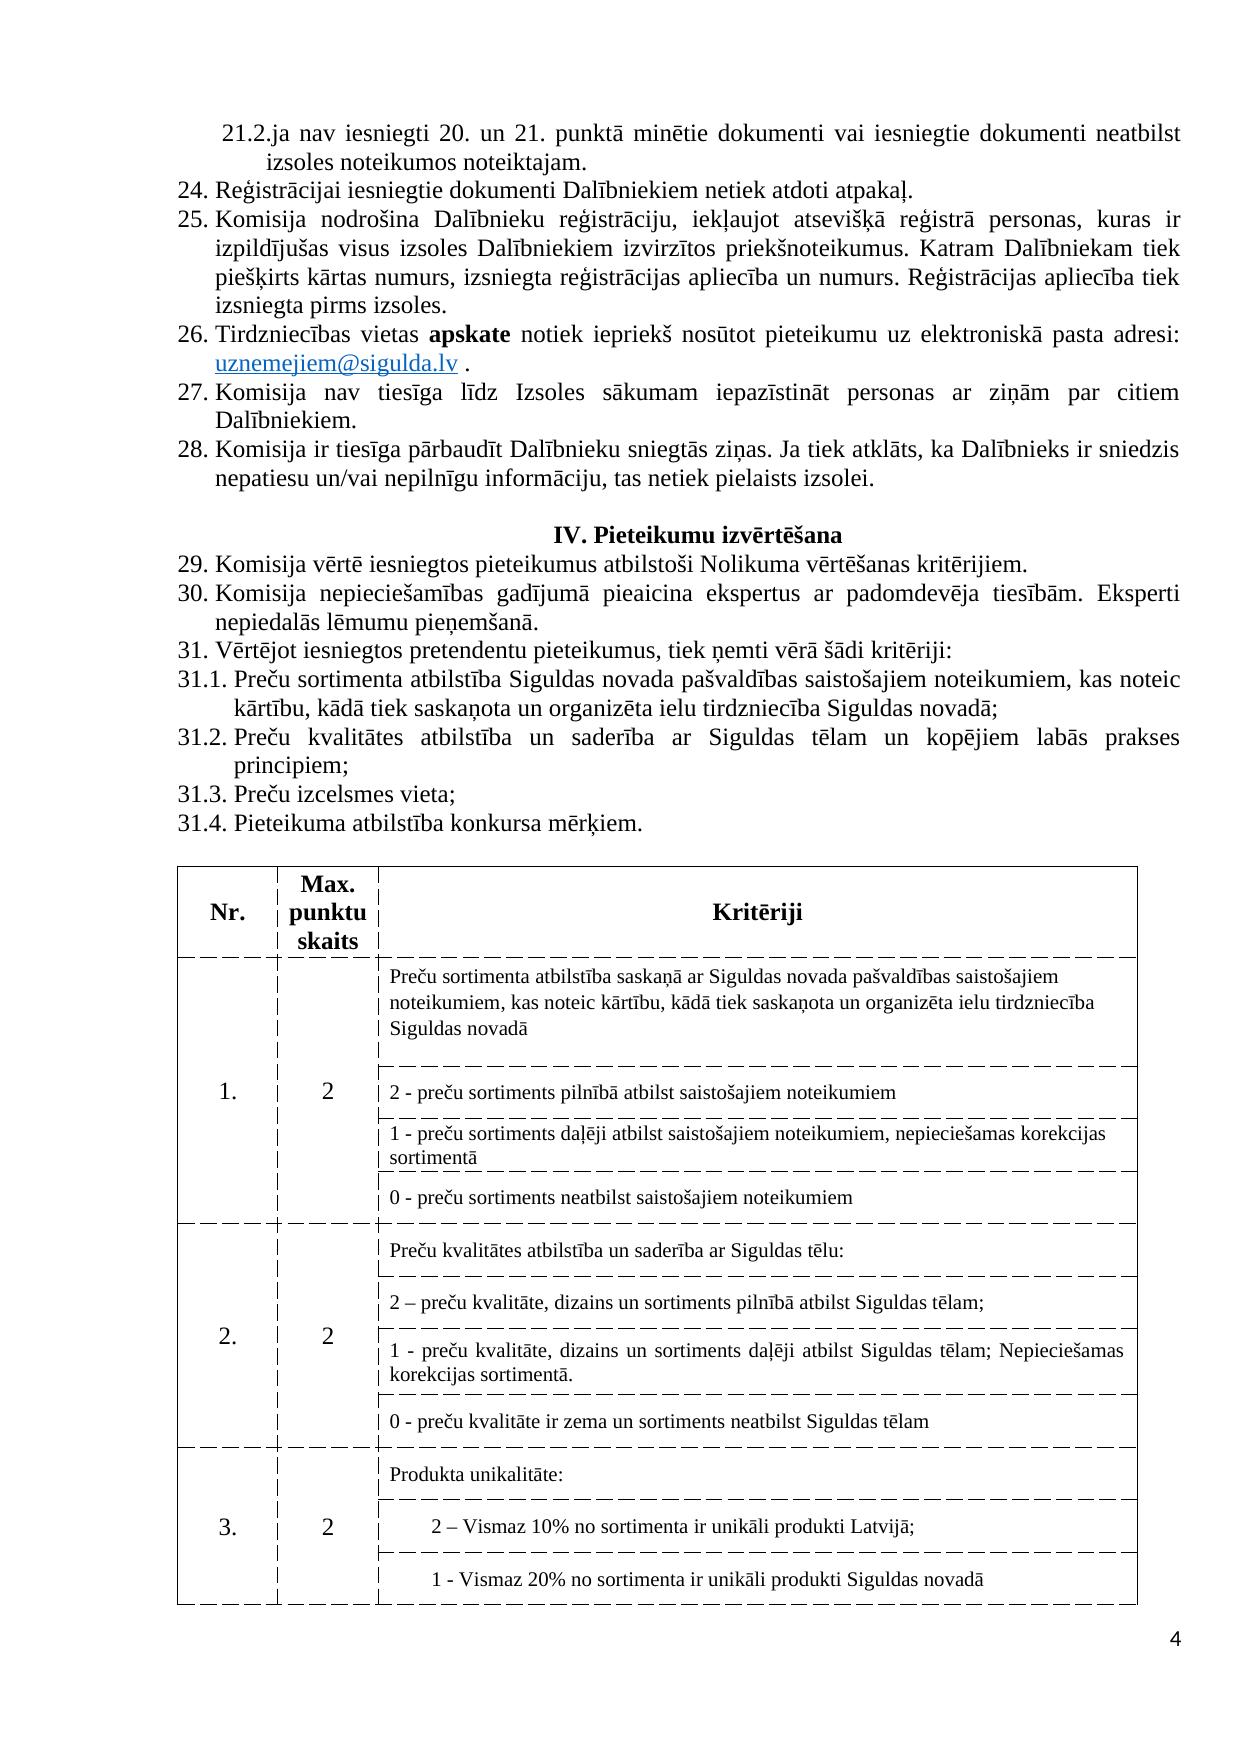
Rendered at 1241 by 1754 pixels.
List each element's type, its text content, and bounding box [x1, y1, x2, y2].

text IV. Pieteikumu izvērtēšana [215, 521, 1181, 549]
list Vērtējot iesniegtos pretendentu pieteikumus, tiek ņemti vērā šādi kritēriji: [177, 636, 1181, 664]
table_cell 2 – Vismaz 10% no sortimenta ir unikāli produkti Latvijā; [378, 1499, 1137, 1552]
table_cell 2 – preču kvalitāte, dizains un sortiments pilnībā atbilst Siguldas tēlam; [378, 1276, 1137, 1328]
table_cell 0 - preču kvalitāte ir zema un sortiments neatbilst Siguldas tēlam [378, 1394, 1137, 1447]
table_cell 2 [278, 957, 378, 1223]
list Preču izcelsmes vieta; [177, 779, 1181, 808]
list Komisija vērtē iesniegtos pieteikumus atbilstoši Nolikuma vērtēšanas kritērijiem. [177, 549, 1181, 578]
table_header Nr. [178, 867, 278, 957]
table_cell 2 [278, 1447, 378, 1604]
table_cell 0 - preču sortiments neatbilst saistošajiem noteikumiem [378, 1171, 1137, 1223]
list Komisija ir tiesīga pārbaudīt Dalībnieku sniegtās ziņas. Ja tiek atklāts, ka Dalībnieks ir sniedzis nepatiesu un/vai nepilnīgu informāciju, tas netiek pielaists izsolei. [177, 434, 1181, 492]
list Reģistrācijai iesniegtie dokumenti Dalībniekiem netiek atdoti atpakaļ. [177, 176, 1181, 204]
list Preču sortimenta atbilstība Siguldas novada pašvaldības saistošajiem noteikumiem, kas noteic kārtību, kādā tiek saskaņota un organizēta ielu tirdzniecība Siguldas novadā; [177, 664, 1181, 722]
list Komisija nav tiesīga līdz Izsoles sākumam iepazīstināt personas ar ziņām par citiem Dalībniekiem. [177, 377, 1181, 434]
table_cell 3. [178, 1447, 278, 1604]
table_cell 2 - preču sortiments pilnībā atbilst saistošajiem noteikumiem [378, 1066, 1137, 1118]
table_cell 1 - Vismaz 20% no sortimenta ir unikāli produkti Siguldas novadā [378, 1552, 1137, 1604]
text 21.2.ja nav iesniegti 20. un 21. punktā minētie dokumenti vai iesniegtie dokumenti neatbilst izsoles noteikumos noteiktajam. [222, 118, 1181, 176]
list Komisija nepieciešamības gadījumā pieaicina ekspertus ar padomdevēja tiesībām. Eksperti nepiedalās lēmumu pieņemšanā. [177, 578, 1181, 636]
list Pieteikuma atbilstība konkursa mērķiem. [177, 808, 1181, 837]
table_cell 1 - preču kvalitāte, dizains un sortiments daļēji atbilst Siguldas tēlam; Nepieciešamas korekcijas sortimentā. [378, 1328, 1137, 1394]
list Komisija nodrošina Dalībnieku reģistrāciju, iekļaujot atsevišķā reģistrā personas, kuras ir izpildījušas visus izsoles Dalībniekiem izvirzītos priekšnoteikumus. Katram Dalībniekam tiek piešķirts kārtas numurs, izsniegta reģistrācijas apliecība un numurs. Reģistrācijas apliecība tiek izsniegta pirms izsoles. [177, 204, 1181, 319]
table_cell Preču sortimenta atbilstība saskaņā ar Siguldas novada pašvaldības saistošajiem noteikumiem, kas noteic kārtību, kādā tiek saskaņota un organizēta ielu tirdzniecība Siguldas novadā [378, 957, 1137, 1066]
table_cell 1. [178, 957, 278, 1223]
table_cell Preču kvalitātes atbilstība un saderība ar Siguldas tēlu: [378, 1223, 1137, 1276]
list Tirdzniecības vietas apskate notiek iepriekš nosūtot pieteikumu uz elektroniskā pasta adresi: uznemejiem@sigulda.lv . [177, 319, 1181, 377]
table_cell 2. [178, 1223, 278, 1447]
table_cell 2 [278, 1223, 378, 1447]
table_header Max. punktu skaits [278, 867, 378, 957]
table_header Kritēriji [378, 867, 1137, 957]
list Preču kvalitātes atbilstība un saderība ar Siguldas tēlam un kopējiem labās prakses principiem; [177, 722, 1181, 779]
table_cell 1 - preču sortiments daļēji atbilst saistošajiem noteikumiem, nepieciešamas korekcijas sortimentā [378, 1118, 1137, 1171]
table_cell Produkta unikalitāte: [378, 1447, 1137, 1499]
